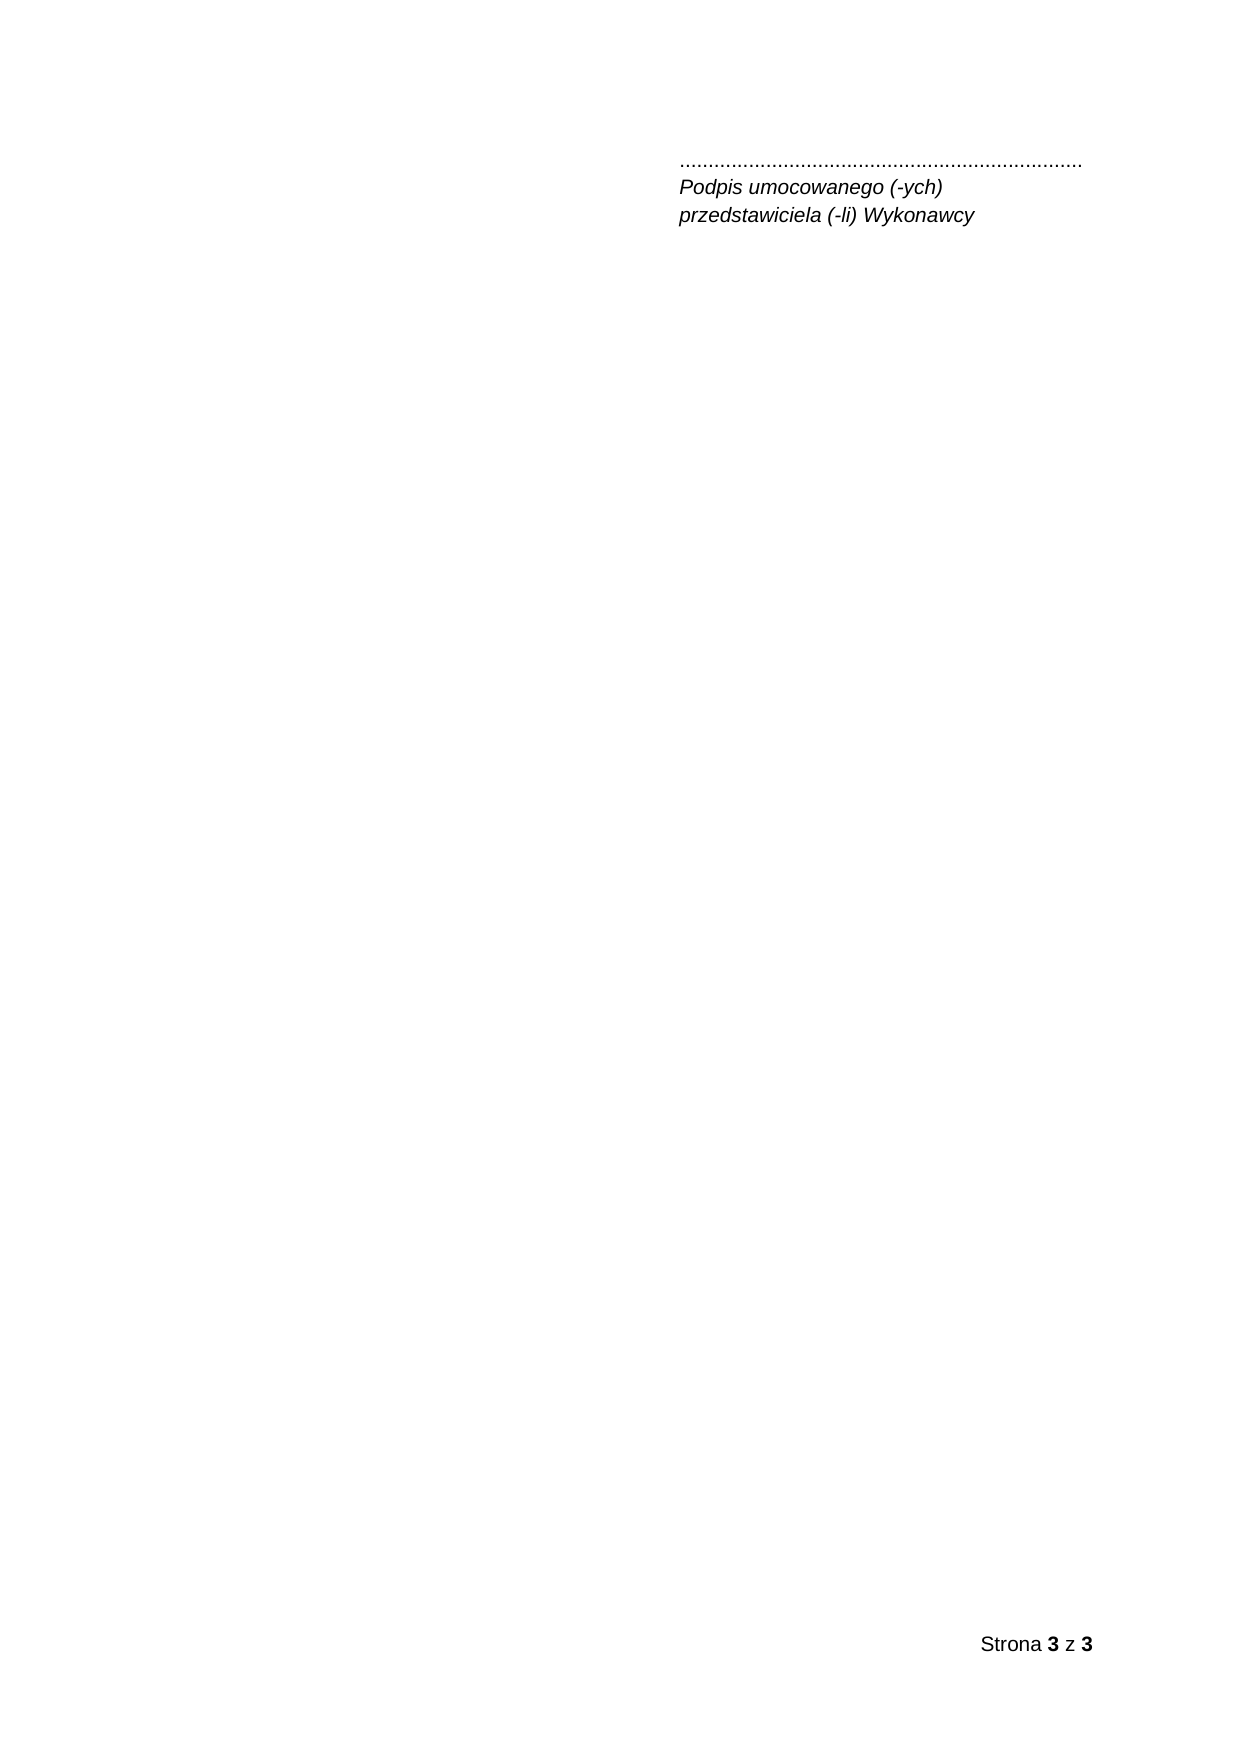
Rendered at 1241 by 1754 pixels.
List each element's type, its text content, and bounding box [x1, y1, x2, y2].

text przedstawiciela (-li) Wykonawcy [679, 203, 1093, 227]
text Podpis umocowanego (-ych) [679, 175, 1093, 199]
text ...................................................................... [679, 148, 1093, 172]
